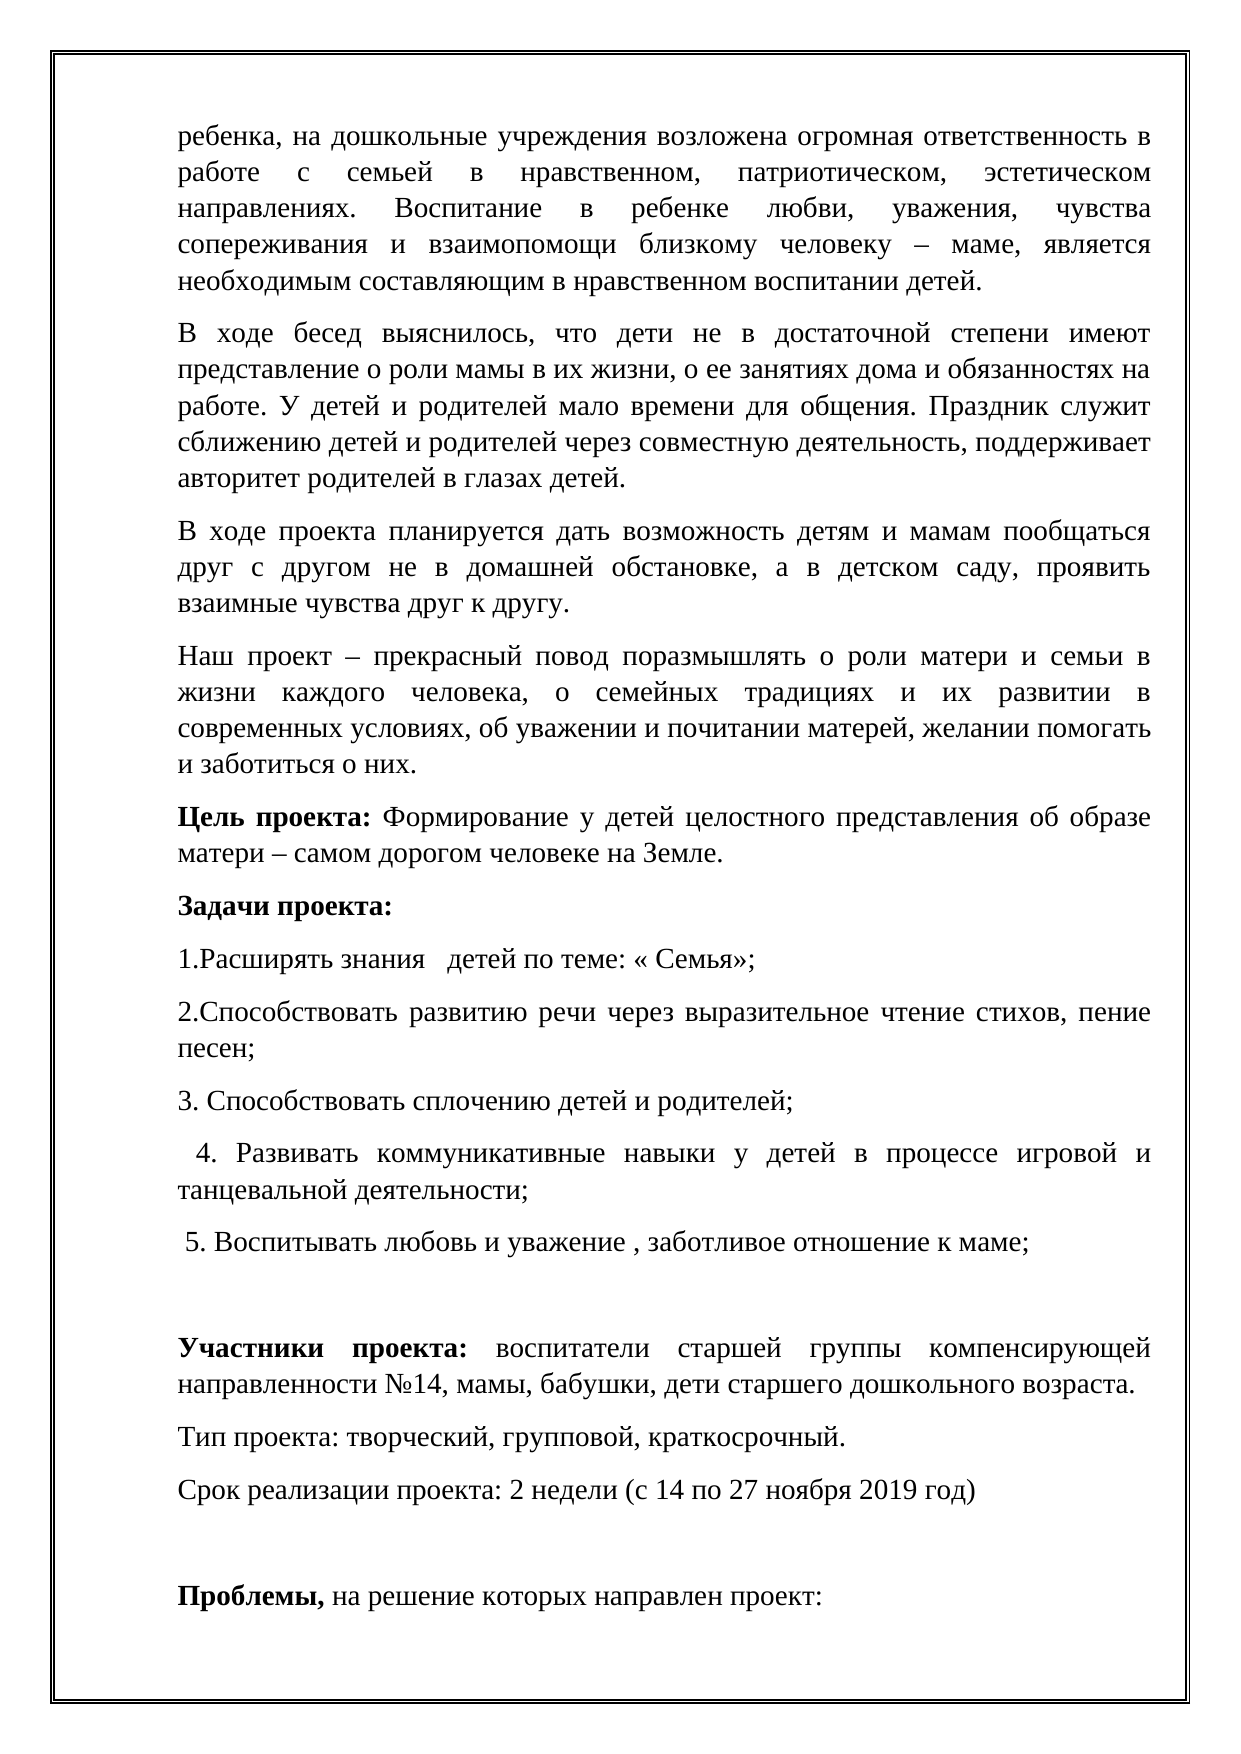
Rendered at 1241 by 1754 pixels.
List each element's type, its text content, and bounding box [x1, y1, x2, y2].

text В ходе проекта планируется дать возможность детям и мамам пообщаться друг с другом не в домашней обстановке, а в детском саду, проявить взаимные чувства друг к другу. [177, 513, 1152, 619]
text В ходе бесед выяснилось, что дети не в достаточной степени имеют представление о роли мамы в их жизни, о ее занятиях дома и обязанностях на работе. У детей и родителей мало времени для общения. Праздник служит сближению детей и родителей через совместную деятельность, поддерживает авторитет родителей в глазах детей. [177, 316, 1152, 494]
text Цель проекта: Формирование у детей целостного представления об образе матери – самом дорогом человеке на Земле. [177, 799, 1152, 869]
text Участники проекта: воспитатели старшей группы компенсирующей направленности №14, мамы, бабушки, дети старшего дошкольного возраста. [177, 1330, 1152, 1400]
text Проблемы, на решение которых направлен проект: [177, 1578, 1152, 1611]
text 1.Расширять знания детей по теме: « Семья»; [177, 941, 1152, 974]
text 2.Способствовать развитию речи через выразительное чтение стихов, пение песен; [177, 994, 1152, 1063]
text Срок реализации проекта: 2 недели (с 14 по 27 ноября 2019 год) [177, 1472, 1152, 1506]
text Задачи проекта: [177, 888, 1152, 922]
text 3. Способствовать сплочению детей и родителей; [177, 1083, 1152, 1116]
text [177, 118, 1152, 296]
text 4. Развивать коммуникативные навыки у детей в процессе игровой и танцевальной деятельности; [177, 1136, 1152, 1205]
text 5. Воспитывать любовь и уважение , заботливое отношение к маме; [177, 1224, 1152, 1258]
text Тип проекта: творческий, групповой, краткосрочный. [177, 1419, 1152, 1453]
text Наш проект – прекрасный повод поразмышлять о роли матери и семьи в жизни каждого человека, о семейных традициях и их развитии в современных условиях, об уважении и почитании матерей, желании помогать и заботиться о них. [177, 638, 1152, 780]
